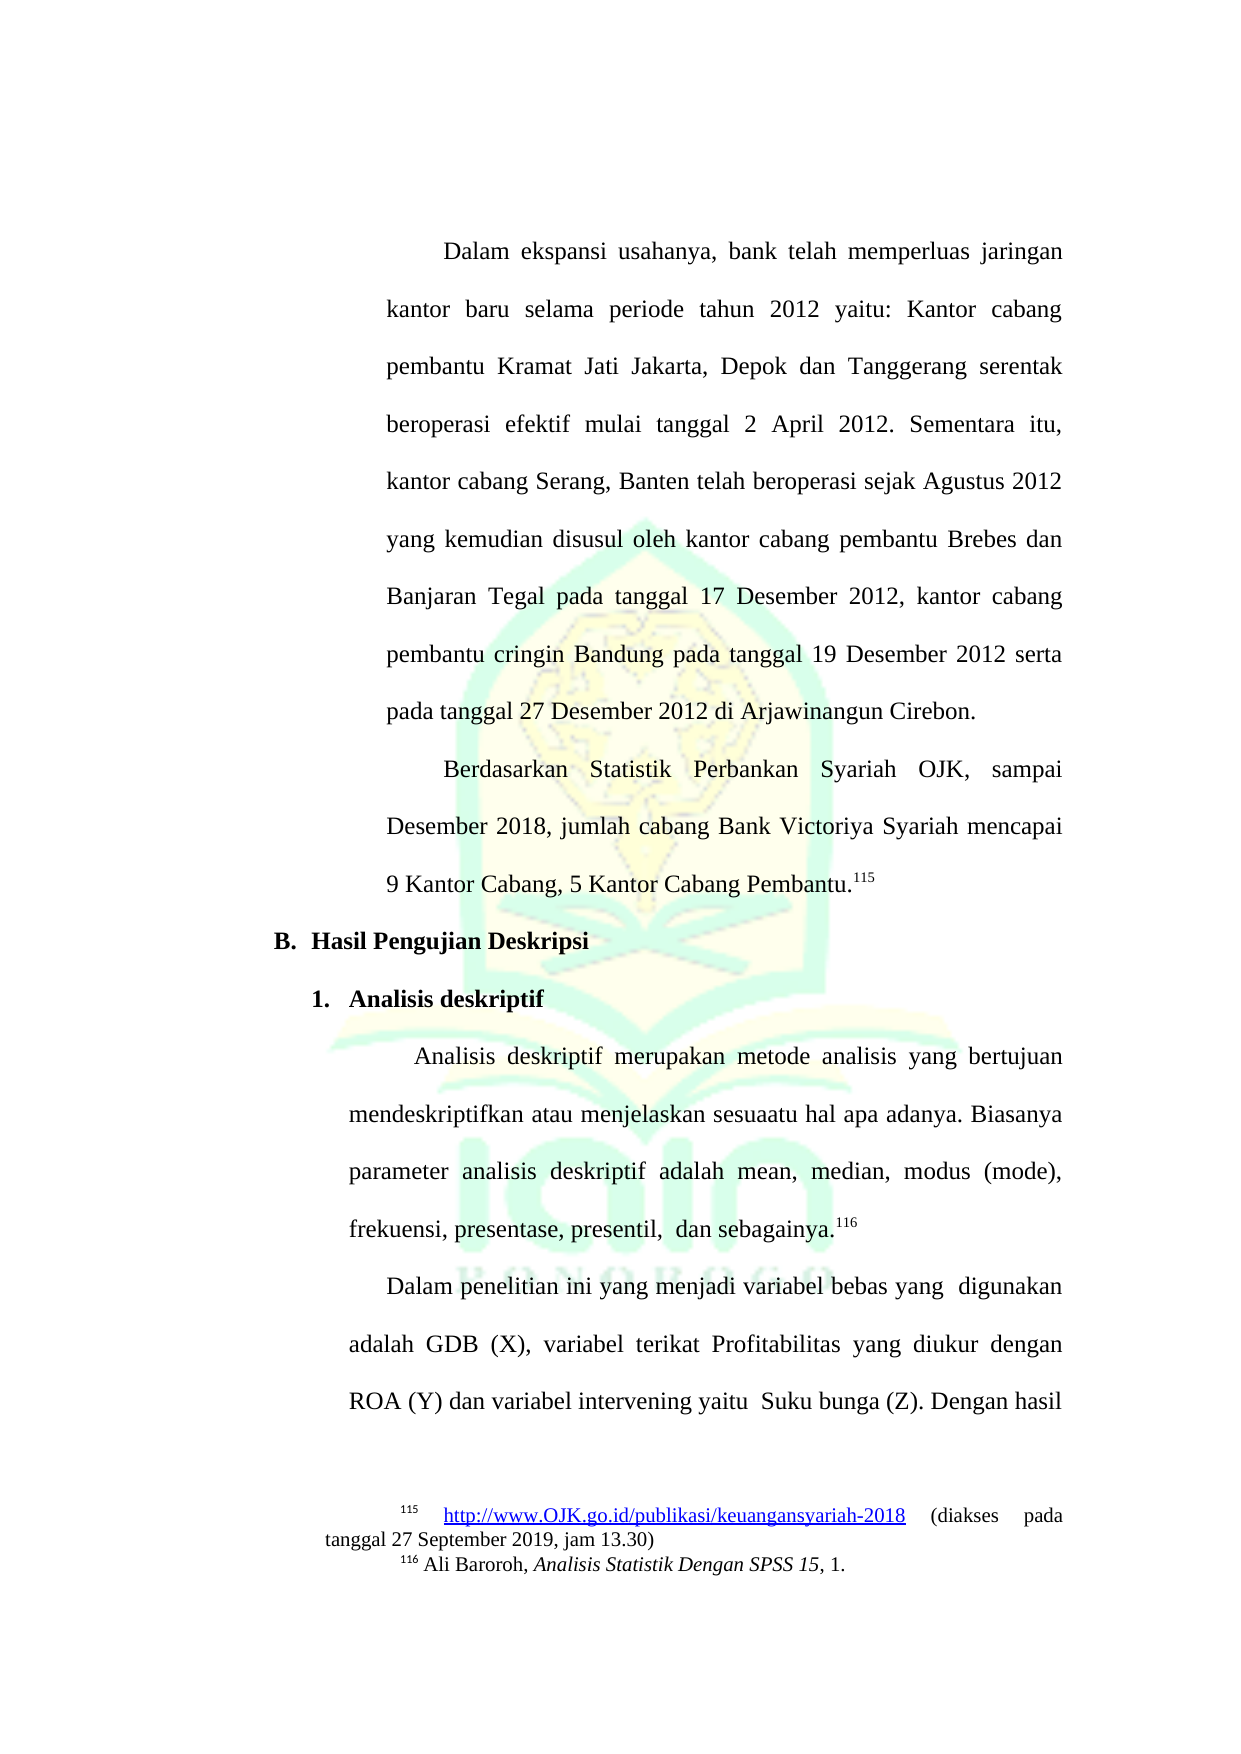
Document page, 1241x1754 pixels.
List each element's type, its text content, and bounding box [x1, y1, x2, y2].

text Analisis deskriptif merupakan metode analisis yang bertujuan mendeskriptifkan atau menjelaskan sesuaatu hal apa adanya. Biasanya parameter analisis deskriptif adalah mean, median, modus (mode), frekuensi, presentase, presentil, dan sebagainya. [349, 1041, 1063, 1242]
text Dalam ekspansi usahanya, bank telah memperluas jaringan kantor baru selama periode tahun 2012 yaitu: Kantor cabang pembantu Kramat Jati Jakarta, Depok dan Tanggerang serentak beroperasi efektif mulai tanggal 2 April 2012. Sementara itu, kantor cabang Serang, Banten telah beroperasi sejak Agustus 2012 yang kemudian disusul oleh kantor cabang pembantu Brebes dan Banjaran Tegal pada tanggal 17 Desember 2012, kantor cabang pembantu cringin Bandung pada tanggal 19 Desember 2012 serta pada tanggal 27 Desember 2012 di Arjawinangun Cirebon. [386, 236, 1063, 725]
list Hasil Pengujian Deskripsi [274, 926, 1063, 955]
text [349, 1271, 1063, 1415]
list Analisis deskriptif [311, 984, 1063, 1012]
text Berdasarkan Statistik Perbankan Syariah OJK, sampai Desember 2018, jumlah cabang Bank Victoriya Syariah mencapai 9 Kantor Cabang, 5 Kantor Cabang Pembantu. [386, 754, 1063, 897]
